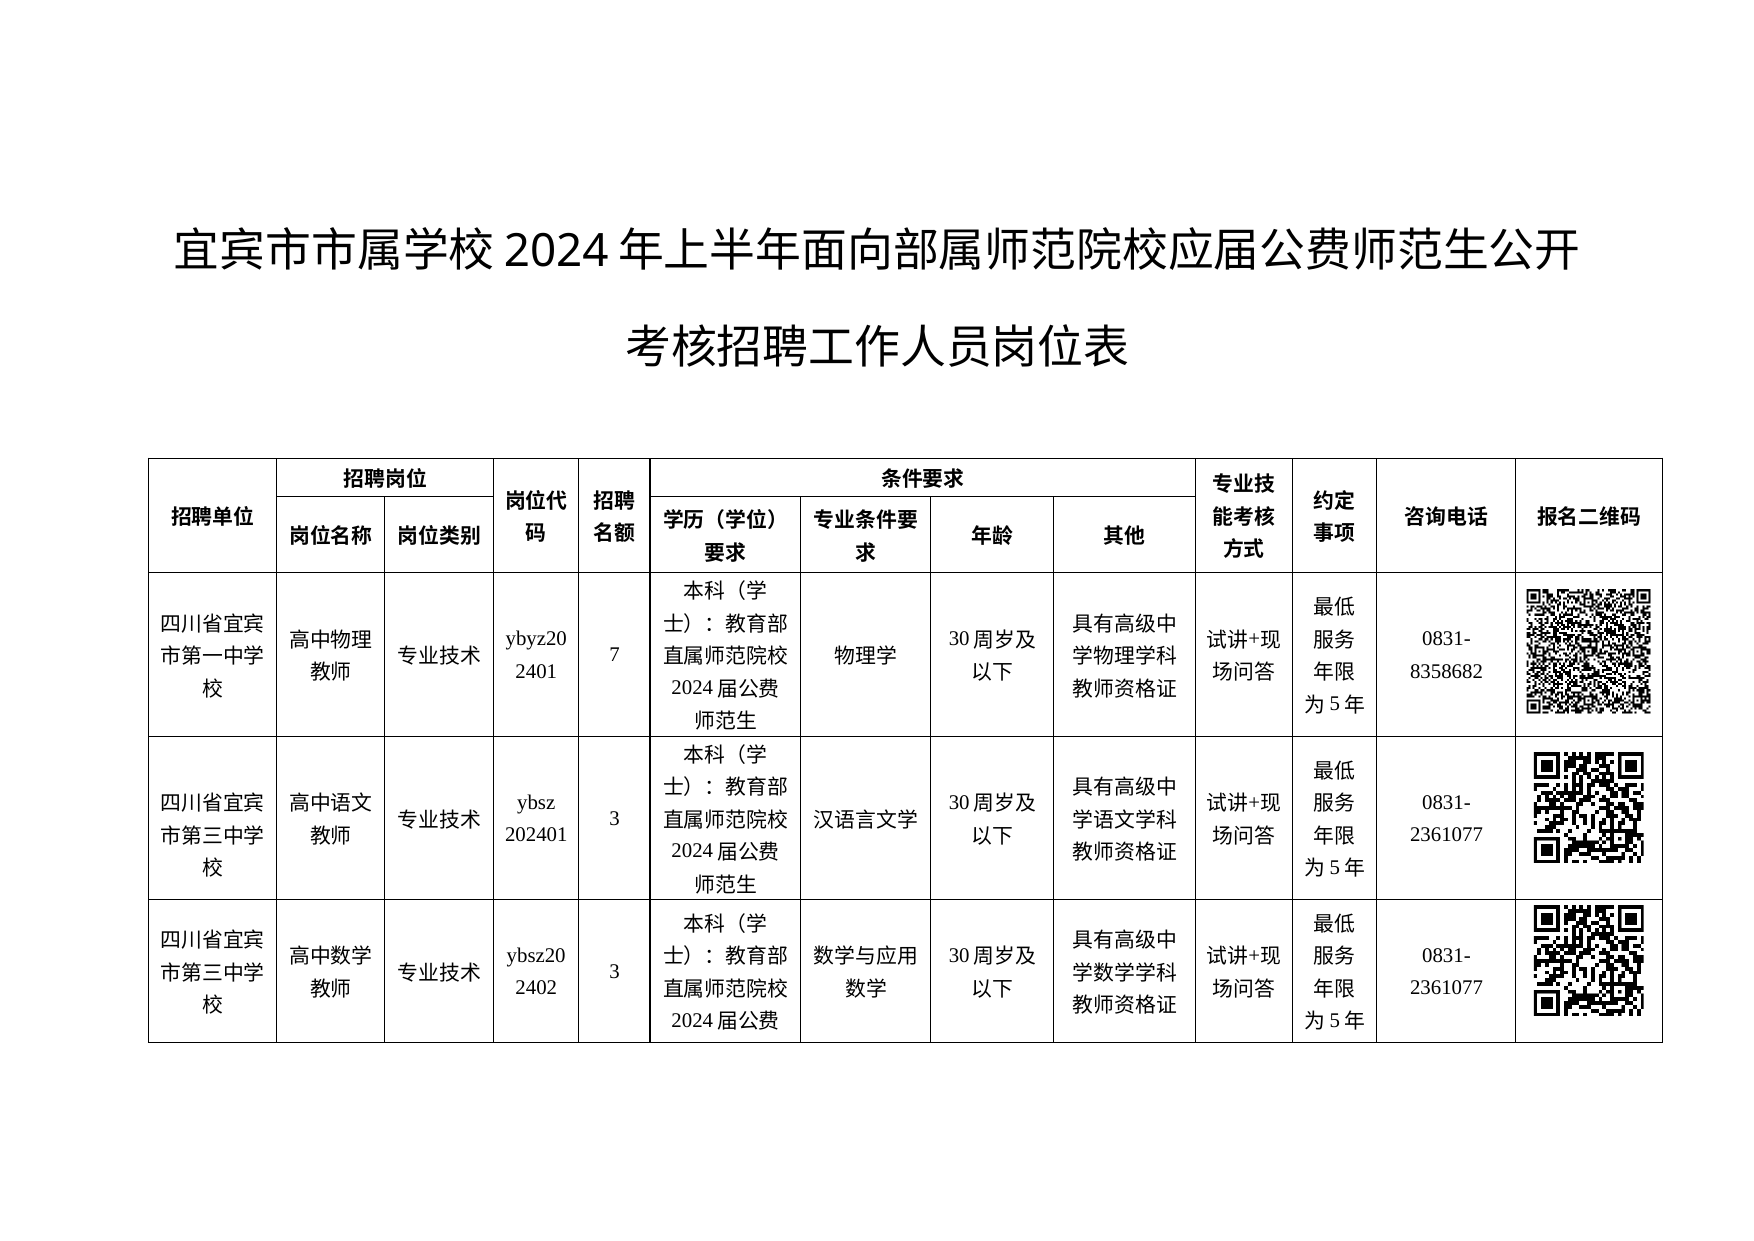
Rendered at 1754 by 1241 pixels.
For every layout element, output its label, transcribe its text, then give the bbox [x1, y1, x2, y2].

table_cell 最低服务年限为5年 [1293, 900, 1376, 1042]
table_cell ybsz202402 [494, 900, 578, 1042]
table_cell 物理学 [801, 573, 930, 736]
table_cell 其他 [1054, 497, 1195, 572]
table_cell 专业条件要求 [801, 497, 930, 572]
table_cell 7 [579, 573, 649, 736]
table_cell 3 [579, 737, 649, 899]
table_cell 四川省宜宾市第三中学校 [149, 737, 276, 899]
picture [1533, 905, 1644, 1016]
table_cell [1516, 737, 1662, 899]
table_cell [1516, 573, 1662, 736]
table_cell 试讲+现场问答 [1196, 737, 1292, 899]
table_cell 专业技术 [385, 737, 493, 899]
table_header 约定事项 [1293, 459, 1376, 572]
table_header 报名二维码 [1516, 459, 1662, 572]
table_cell 3 [579, 900, 649, 1042]
table_cell 高中数学教师 [277, 900, 384, 1042]
table_cell 30周岁及以下 [931, 737, 1053, 899]
table_cell 本科（学士）：教育部直属师范院校2024届公费师范生 [651, 737, 800, 899]
table_cell 数学与应用数学 [801, 900, 930, 1042]
text 宜宾市市属学校2024年上半年面向部属师范院校应届公费师范生公开 [150, 198, 1604, 295]
table_cell ybsz 202401 [494, 737, 578, 899]
table_header 招聘名额 [579, 459, 649, 572]
table_cell 30周岁及以下 [931, 573, 1053, 736]
picture [1526, 589, 1651, 714]
table_cell 0831-8358682 [1377, 573, 1515, 736]
table_cell 具有高级中学数学学科教师资格证 [1054, 900, 1195, 1042]
table_cell 具有高级中学语文学科教师资格证 [1054, 737, 1195, 899]
table_cell 高中物理教师 [277, 573, 384, 736]
table_cell ybyz202401 [494, 573, 578, 736]
table_cell 0831-2361077 [1377, 737, 1515, 899]
table_cell 30周岁及以下 [931, 900, 1053, 1042]
table_cell 岗位名称 [277, 497, 384, 572]
table_cell 岗位类别 [385, 497, 493, 572]
table_cell 学历（学位） 要求 [651, 497, 800, 572]
table_header 条件要求 [651, 459, 1195, 496]
picture [1533, 752, 1644, 863]
table_header 专业技能考核方式 [1196, 459, 1292, 572]
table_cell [651, 900, 800, 1042]
table_cell 0831-2361077 [1377, 900, 1515, 1042]
table_cell 具有高级中学物理学科教师资格证 [1054, 573, 1195, 736]
table_cell [1516, 900, 1662, 1042]
table_cell 年龄 [931, 497, 1053, 572]
table_cell 本科（学士）：教育部直属师范院校2024届公费师范生 [651, 573, 800, 736]
table_cell 四川省宜宾市第一中学校 [149, 573, 276, 736]
table_cell 最低服务年限为5年 [1293, 737, 1376, 899]
table_header 招聘单位 [149, 459, 276, 572]
table_header 岗位代码 [494, 459, 578, 572]
table_cell 高中语文教师 [277, 737, 384, 899]
table_cell 汉语言文学 [801, 737, 930, 899]
table_cell 试讲+现场问答 [1196, 900, 1292, 1042]
table_cell 四川省宜宾市第三中学校 [149, 900, 276, 1042]
table_cell 专业技术 [385, 573, 493, 736]
table_header 招聘岗位 [277, 459, 493, 496]
table_header 咨询电话 [1377, 459, 1515, 572]
table_cell 最低服务年限为5年 [1293, 573, 1376, 736]
text 考核招聘工作人员岗位表 [150, 295, 1604, 393]
table_cell 专业技术 [385, 900, 493, 1042]
table_cell 试讲+现场问答 [1196, 573, 1292, 736]
